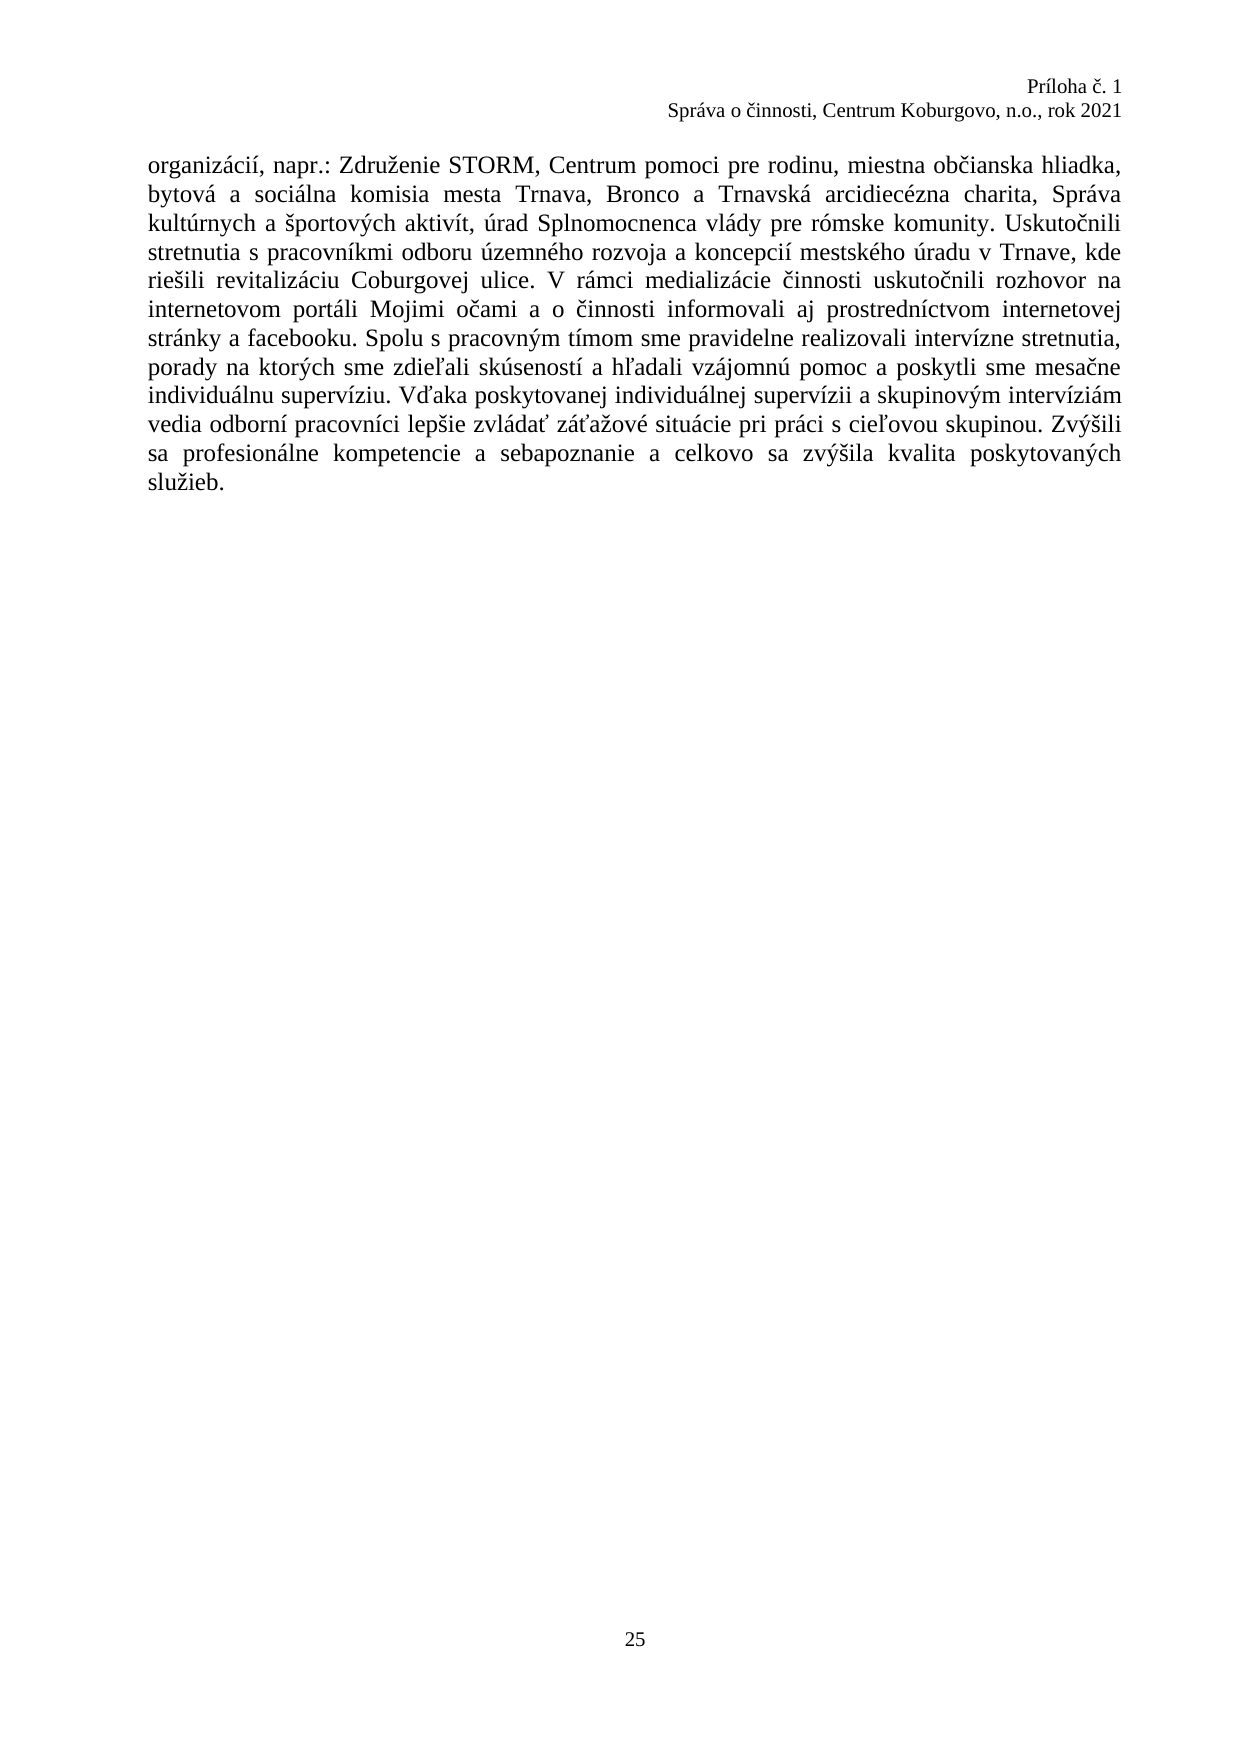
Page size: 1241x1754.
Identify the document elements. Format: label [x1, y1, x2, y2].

text [148, 151, 1122, 496]
